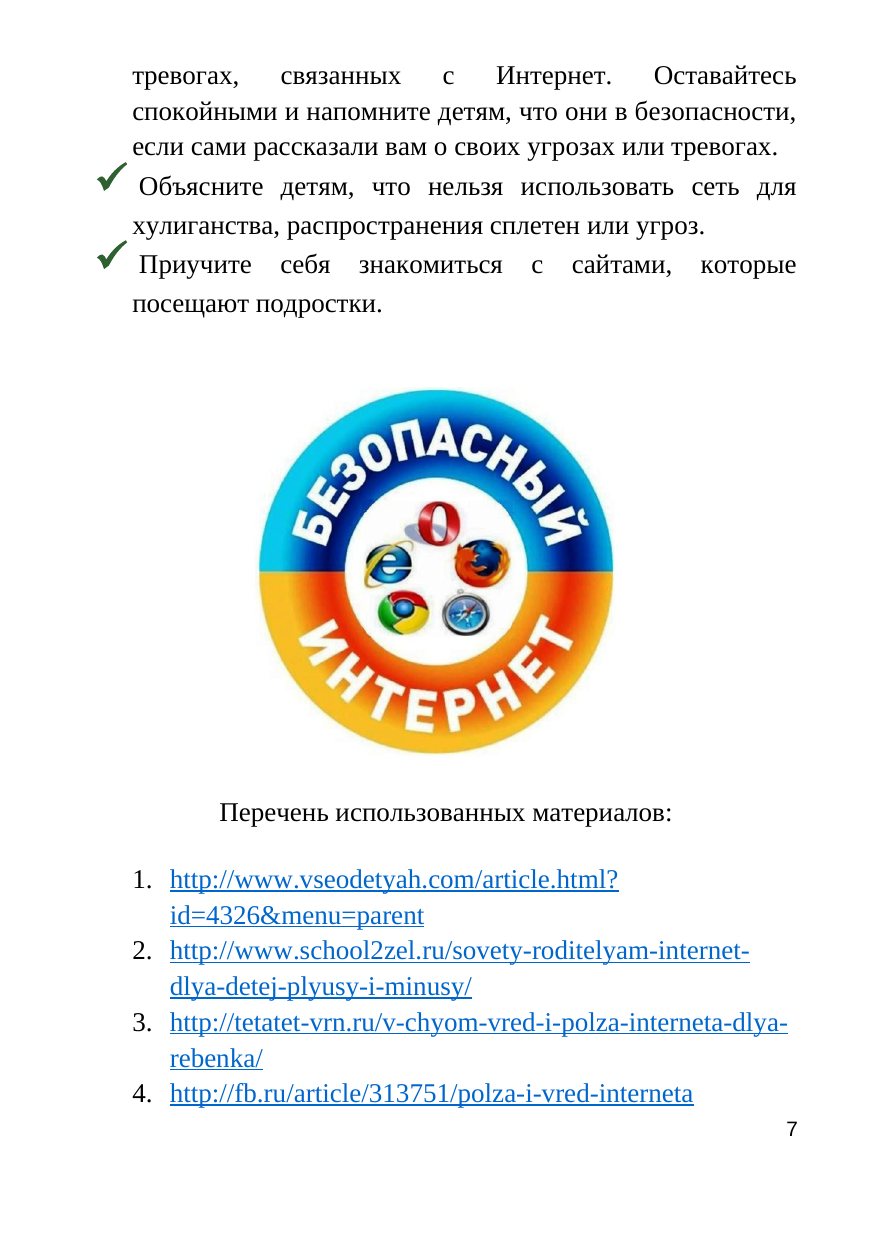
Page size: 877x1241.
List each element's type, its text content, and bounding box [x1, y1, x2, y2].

picture [127, 351, 744, 721]
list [94, 59, 797, 126]
list http://nra-russia.ru/pic/region/2016/02/11/01/bezopasnyj-internet-dlya-roditelej.pdf [132, 1042, 797, 1108]
list http://fb.ru/article/313751/polza-i-vred-interneta [132, 1006, 797, 1037]
list Приучите себя знакомиться с сайтами, которые посещают подростки. [94, 209, 797, 282]
list http://tetatet-vrn.ru/v-chyom-vred-i-polza-interneta-dlya-rebenka/ [132, 934, 797, 1001]
list http://www.vseodetyah.com/article.html?id=4326&menu=parent [132, 792, 797, 858]
text Перечень использованных материалов: [94, 434, 797, 756]
list http://www.school2zel.ru/sovety-roditelyam-internet-dlya-detej-plyusy-i-minusy/ [132, 863, 797, 930]
list Объясните детям, что нельзя использовать сеть для хулиганства, распространения сплетен или угроз. [94, 131, 797, 204]
